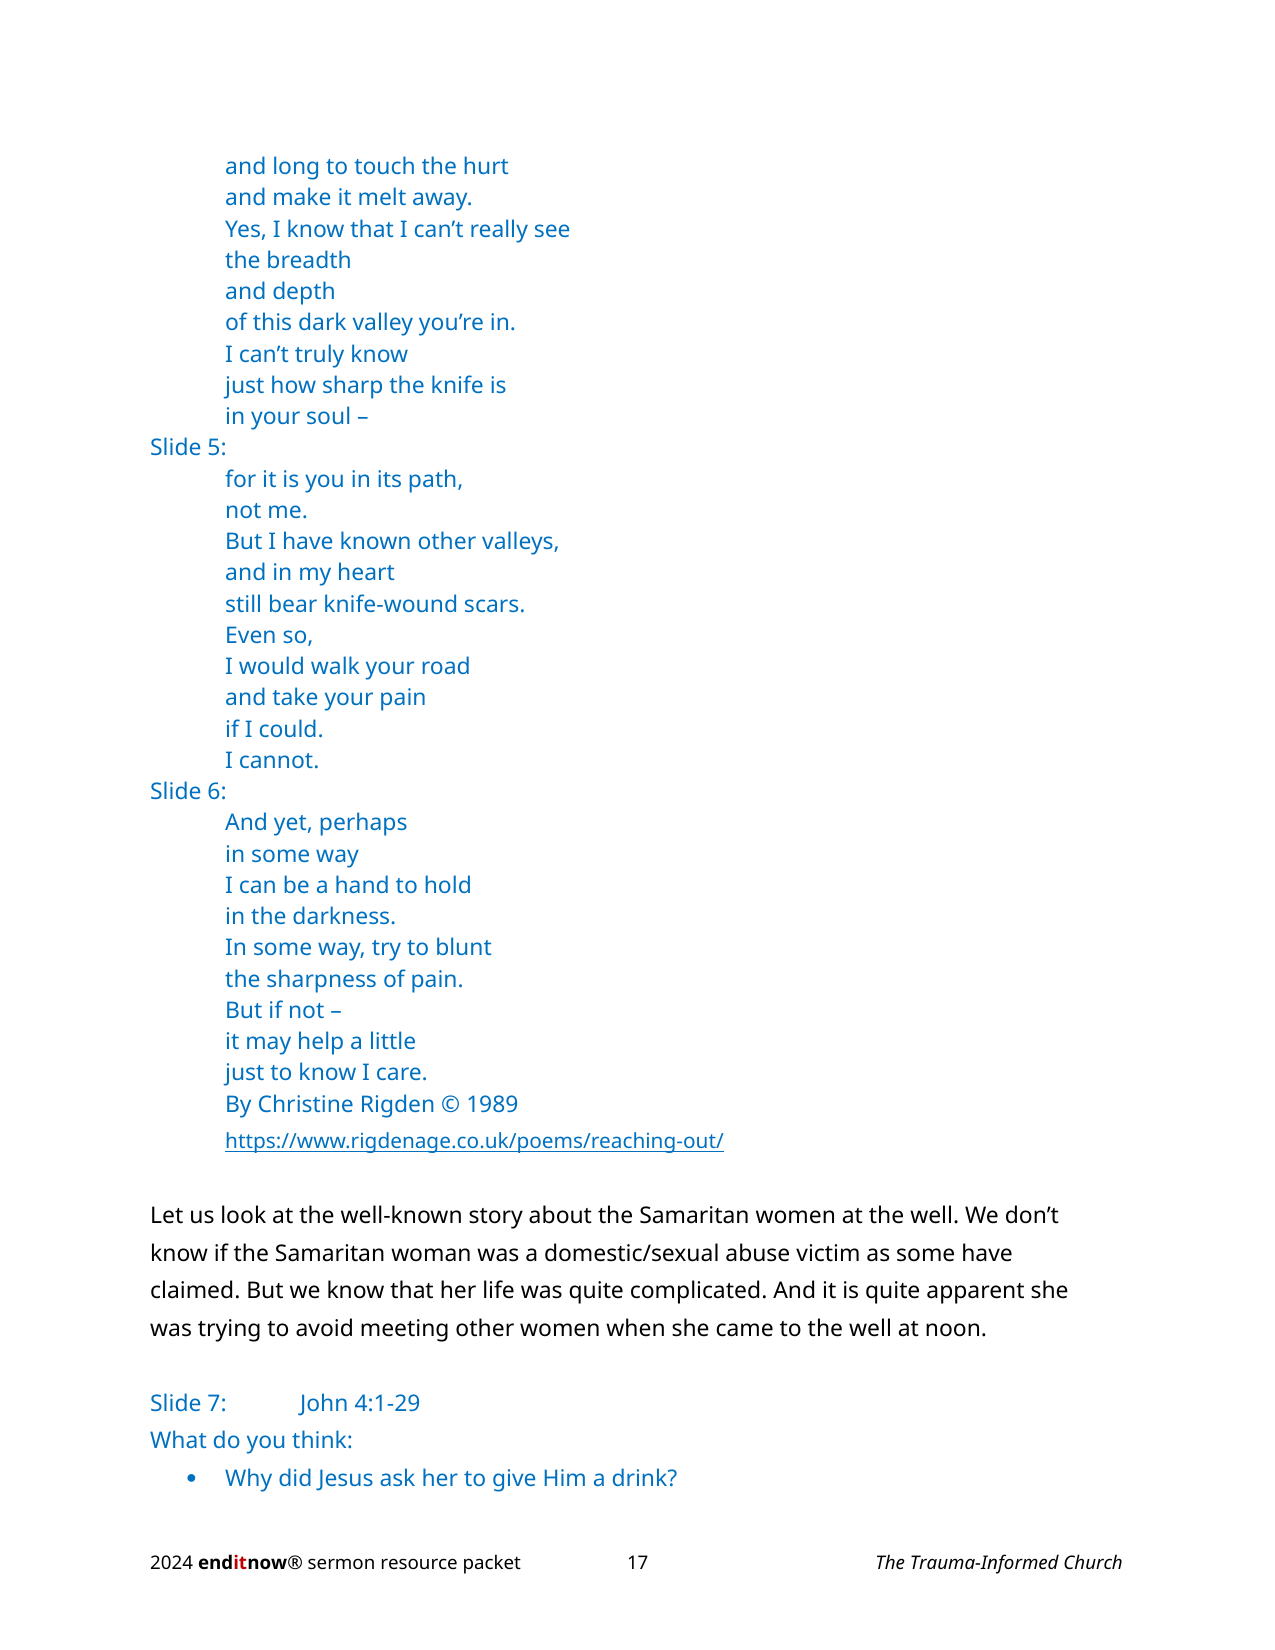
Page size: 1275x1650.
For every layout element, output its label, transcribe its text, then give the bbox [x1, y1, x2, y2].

text https://www.rigdenage.co.uk/poems/reaching-out/ [225, 1119, 1080, 1156]
text But I have known other valleys, [225, 525, 1080, 556]
text and long to touch the hurt [225, 150, 1080, 181]
text Slide 5: [150, 431, 1080, 462]
text and take your pain [225, 681, 1080, 712]
text the sharpness of pain. [225, 962, 1080, 994]
text just how sharp the knife is [225, 369, 1080, 400]
text Yes, I know that I can’t really see [225, 212, 1080, 244]
text Let us look at the well-known story about the Samaritan women at the well. We don’t know if the Samaritan woman was a domestic/sexual abuse victim as some have claimed. But we know that her life was quite complicated. And it is quite apparent she was trying to avoid meeting other women when she came to the well at noon. [150, 1194, 1080, 1344]
text I can’t truly know [225, 337, 1080, 369]
text I cannot. [225, 744, 1080, 775]
text and make it melt away. [225, 181, 1080, 212]
text not me. [225, 494, 1080, 525]
text in the darkness. [225, 900, 1080, 931]
text just to know I care. [225, 1056, 1080, 1087]
text in your soul – [225, 400, 1080, 431]
text Even so, [225, 619, 1080, 650]
text Slide 7: John 4:1-29 [150, 1381, 1080, 1419]
text I can be a hand to hold [225, 869, 1080, 900]
text and in my heart [225, 556, 1080, 587]
text in some way [225, 837, 1080, 869]
text the breadth [225, 244, 1080, 275]
text By Christine Rigden © 1989 [225, 1087, 1080, 1119]
text it may help a little [225, 1025, 1080, 1056]
text and depth [225, 275, 1080, 306]
text What do you think: [150, 1419, 1080, 1456]
text I would walk your road [225, 650, 1080, 681]
text of this dark valley you’re in. [225, 306, 1080, 337]
text if I could. [225, 712, 1080, 744]
text Slide 6: [150, 775, 1080, 806]
text still bear knife-wound scars. [225, 587, 1080, 619]
text for it is you in its path, [225, 462, 1080, 494]
list Why did Jesus ask her to give Him a drink? [187, 1456, 1080, 1494]
text In some way, try to blunt [225, 931, 1080, 962]
text But if not – [225, 994, 1080, 1025]
text And yet, perhaps [225, 806, 1080, 837]
